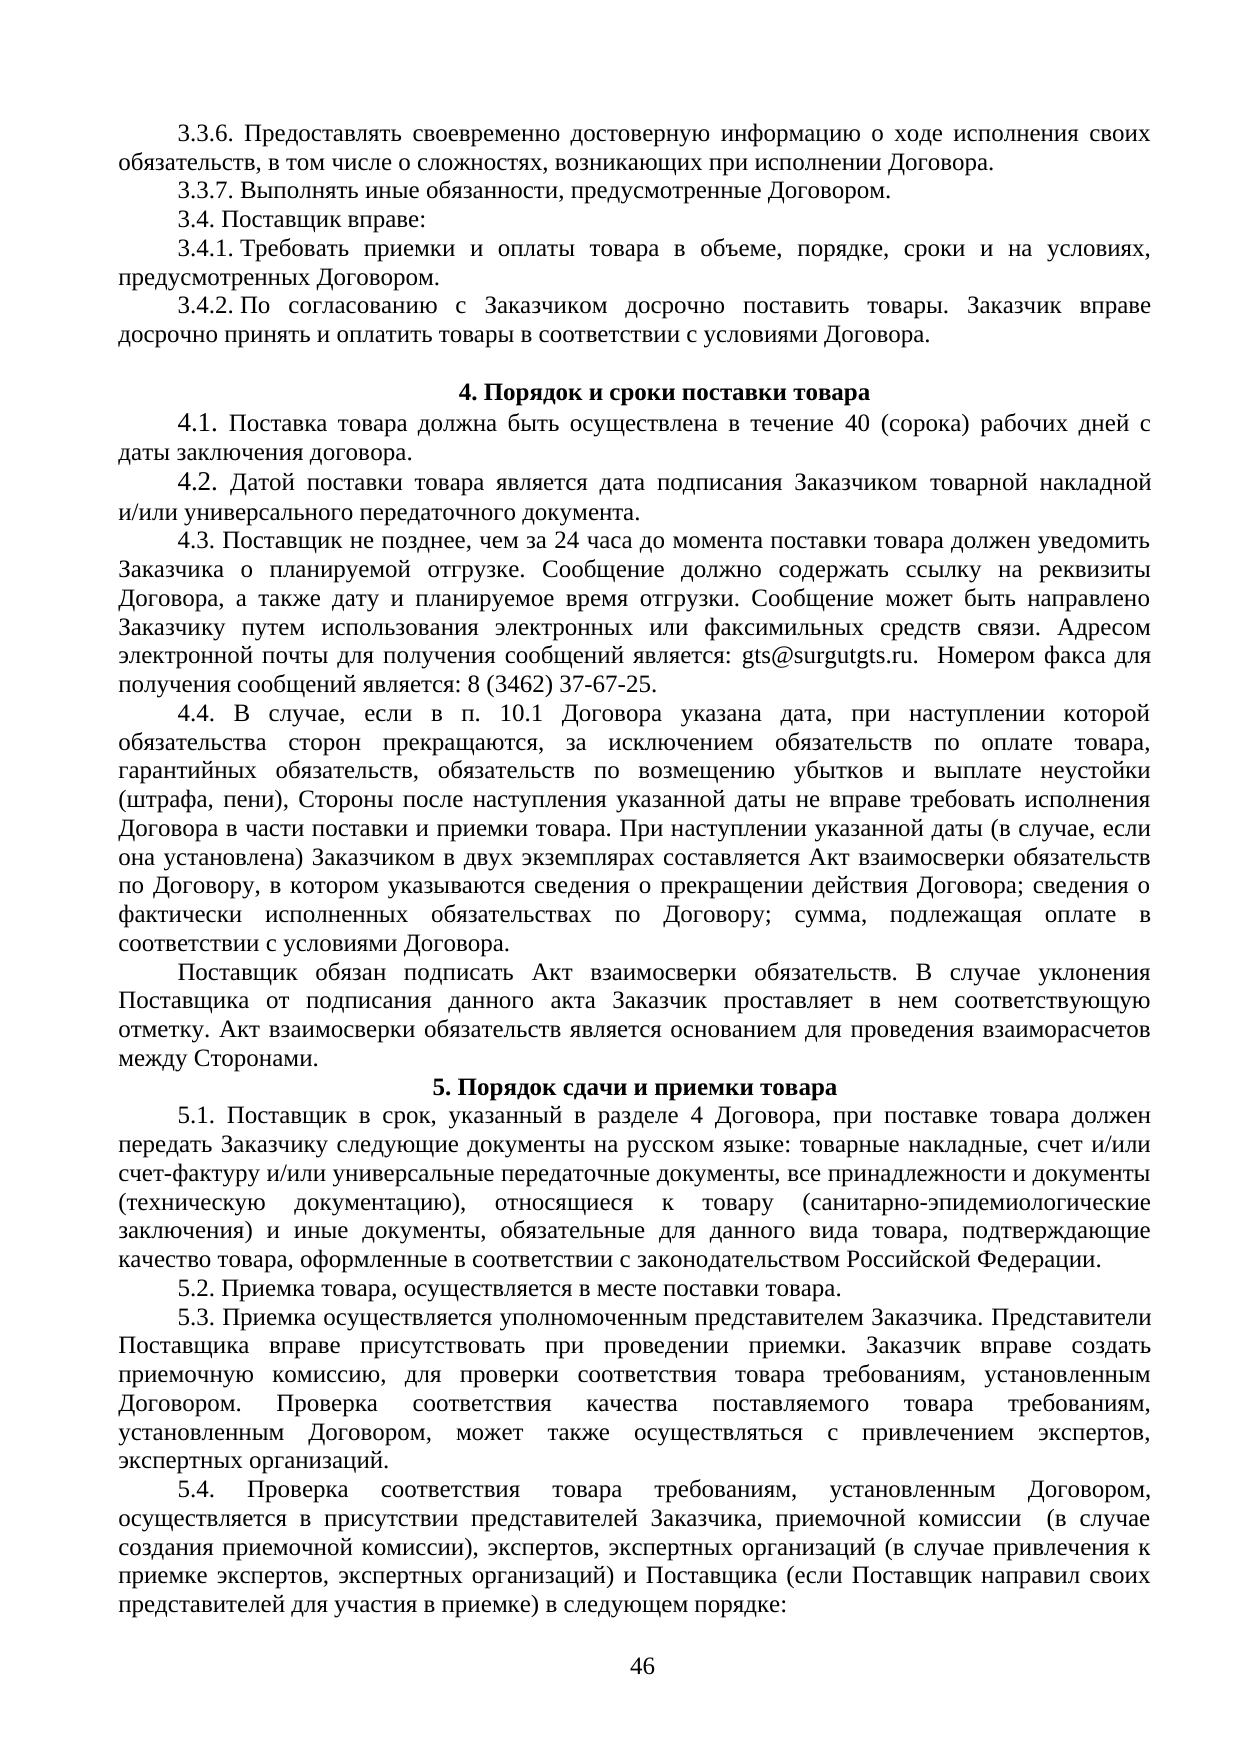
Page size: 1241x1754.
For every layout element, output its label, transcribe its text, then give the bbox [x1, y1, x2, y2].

text 4.2. Датой поставки товара является дата подписания Заказчиком товарной накладной и/или универсального передаточного документа. [118, 466, 1152, 525]
text Поставщик обязан подписать Акт взаимосверки обязательств. В случае уклонения Поставщика от подписания данного акта Заказчик проставляет в нем соответствующую отметку. Акт взаимосверки обязательств является основанием для проведения взаиморасчетов между Сторонами. [118, 957, 1152, 1072]
text 3.4.2. По согласованию с Заказчиком досрочно поставить товары. Заказчик вправе досрочно принять и оплатить товары в соответствии с условиями Договора. [118, 291, 1152, 348]
text 3.3.6. Предоставлять своевременно достоверную информацию о ходе исполнения своих обязательств, в том числе о сложностях, возникающих при исполнении Договора. [118, 118, 1152, 176]
text 4.4. В случае, если в п. 10.1 Договора указана дата, при наступлении которой обязательства сторон прекращаются, за исключением обязательств по оплате товара, гарантийных обязательств, обязательств по возмещению убытков и выплате неустойки (штрафа, пени), Стороны после наступления указанной даты не вправе требовать исполнения Договора в части поставки и приемки товара. При наступлении указанной даты (в случае, если она установлена) Заказчиком в двух экземплярах составляется Акт взаимосверки обязательств по Договору, в котором указываются сведения о прекращении действия Договора; сведения о фактически исполненных обязательствах по Договору; сумма, подлежащая оплате в соответствии с условиями Договора. [118, 698, 1152, 957]
text 5.3. Приемка осуществляется уполномоченным представителем Заказчика. Представители Поставщика вправе присутствовать при проведении приемки. Заказчик вправе создать приемочную комиссию, для проверки соответствия товара требованиям, установленным Договором. Проверка соответствия качества поставляемого товара требованиям, установленным Договором, может также осуществляться с привлечением экспертов, экспертных организаций. [118, 1302, 1152, 1474]
text 5. Порядок сдачи и приемки товара [118, 1072, 1152, 1100]
text 5.1. Поставщик в срок, указанный в разделе 4 Договора, при поставке товара должен передать Заказчику следующие документы на русском языке: товарные накладные, счет и/или счет-фактуру и/или универсальные передаточные документы, все принадлежности и документы (техническую документацию), относящиеся к товару (санитарно-эпидемиологические заключения) и иные документы, обязательные для данного вида товара, подтверждающие качество товара, оформленные в соответствии с законодательством Российской Федерации. [118, 1100, 1152, 1273]
text 4.1. Поставка товара должна быть осуществлена в течение 40 (сорока) рабочих дней с даты заключения договора. [118, 406, 1152, 466]
text 5.2. Приемка товара, осуществляется в месте поставки товара. [118, 1273, 1152, 1302]
text 4. Порядок и сроки поставки товара [118, 377, 1152, 406]
text 3.3.7. Выполнять иные обязанности, предусмотренные Договором. [118, 176, 1152, 204]
text 3.4.1. Требовать приемки и оплаты товара в объеме, порядке, сроки и на условиях, предусмотренных Договором. [118, 233, 1152, 291]
text 4.3. Поставщик не позднее, чем за 24 часа до момента поставки товара должен уведомить Заказчика о планируемой отгрузке. Сообщение должно содержать ссылку на реквизиты Договора, а также дату и планируемое время отгрузки. Сообщение может быть направлено Заказчику путем использования электронных или факсимильных средств связи. Адресом электронной почты для получения сообщений является: gts@surgutgts.ru. Номером факса для получения сообщений является: 8 (3462) 37-67-25. [118, 525, 1152, 698]
text 5.4. Проверка соответствия товара требованиям, установленным Договором, осуществляется в присутствии представителей Заказчика, приемочной комиссии (в случае создания приемочной комиссии), экспертов, экспертных организаций (в случае привлечения к приемке экспертов, экспертных организаций) и Поставщика (если Поставщик направил своих представителей для участия в приемке) в следующем порядке: [118, 1474, 1152, 1618]
text 3.4. Поставщик вправе: [118, 204, 1152, 233]
